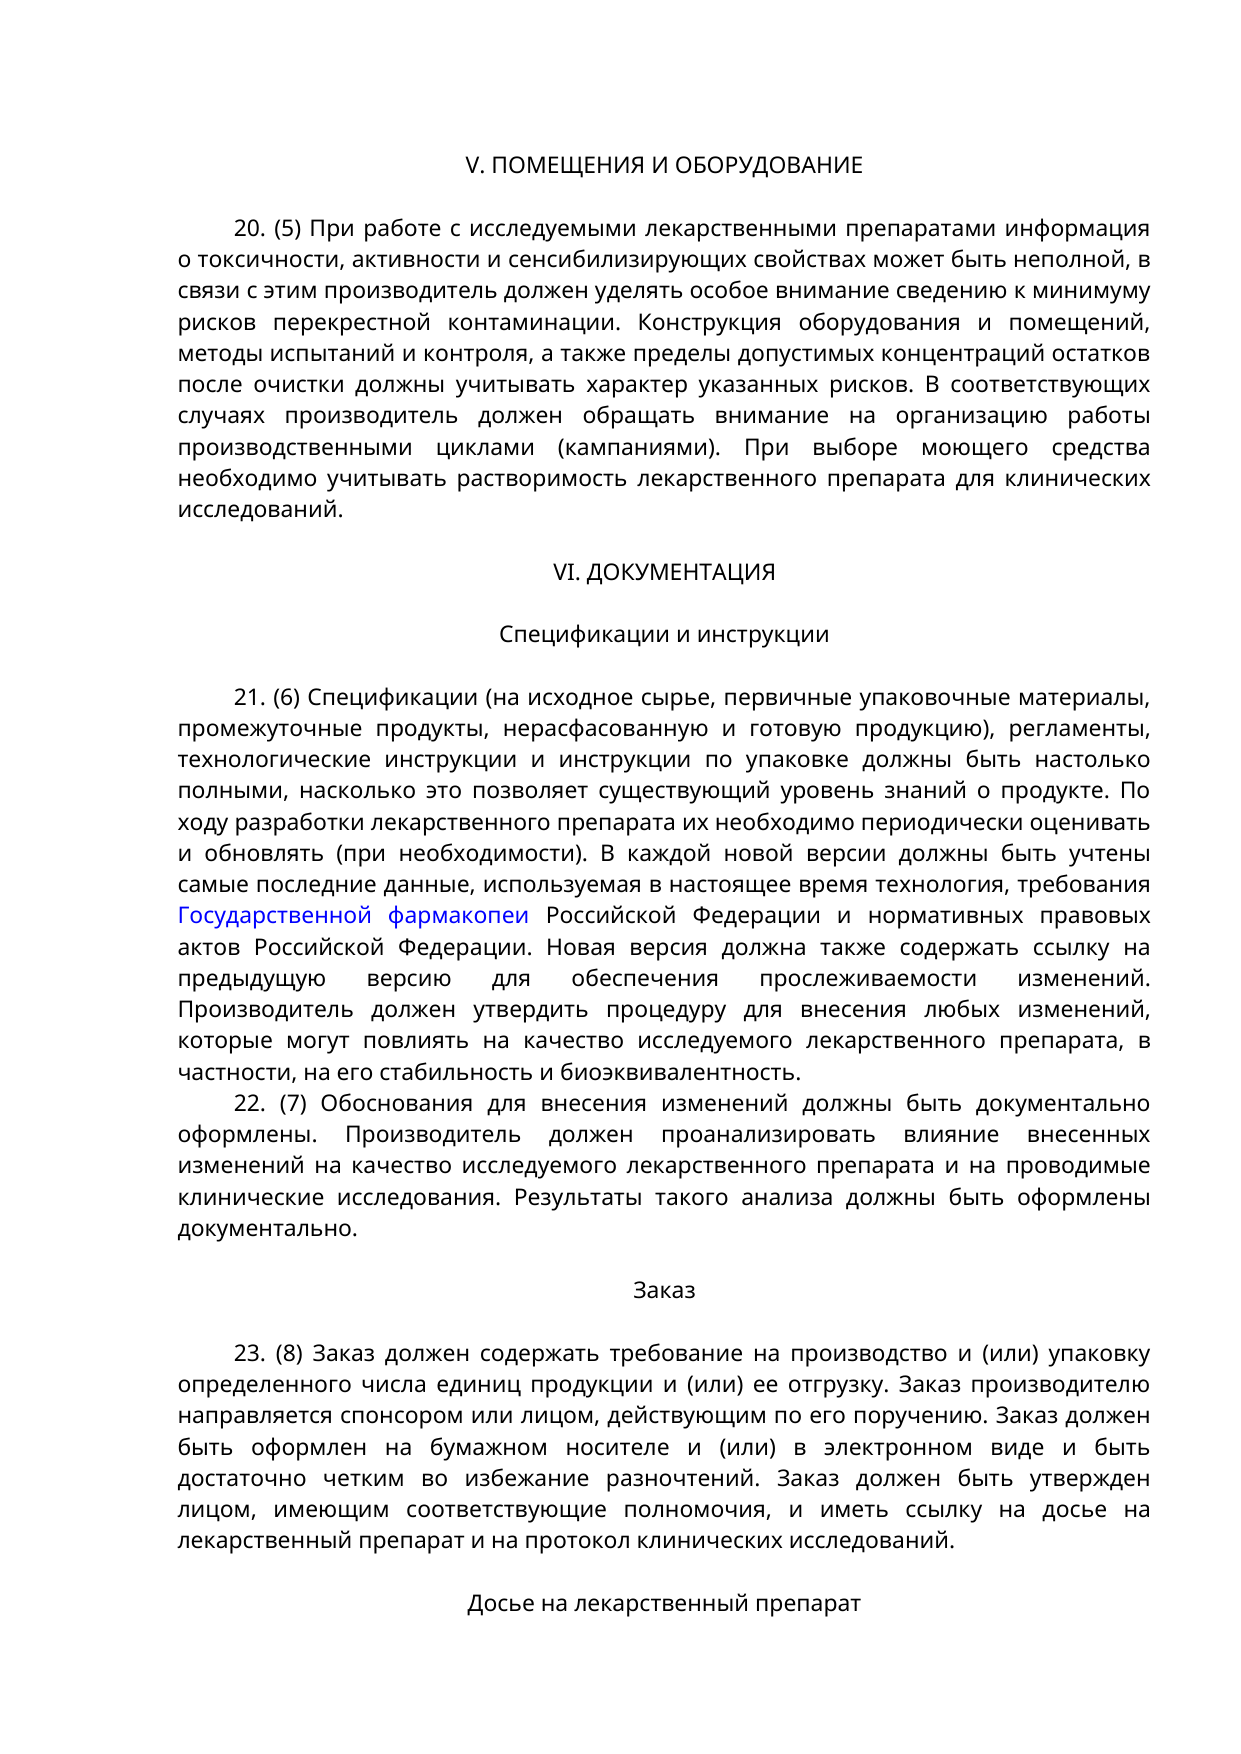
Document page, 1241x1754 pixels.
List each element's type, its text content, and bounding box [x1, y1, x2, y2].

text 22. (7) Обоснования для внесения изменений должны быть документально оформлены. Производитель должен проанализировать влияние внесенных изменений на качество исследуемого лекарственного препарата и на проводимые клинические исследования. Результаты такого анализа должны быть оформлены документально. [177, 1087, 1152, 1243]
text 23. (8) Заказ должен содержать требование на производство и (или) упаковку определенного числа единиц продукции и (или) ее отгрузку. Заказ производителю направляется спонсором или лицом, действующим по его поручению. Заказ должен быть оформлен на бумажном носителе и (или) в электронном виде и быть достаточно четким во избежание разночтений. Заказ должен быть утвержден лицом, имеющим соответствующие полномочия, и иметь ссылку на досье на лекарственный препарат и на протокол клинических исследований. [177, 1337, 1152, 1556]
text 20. (5) При работе с исследуемыми лекарственными препаратами информация о токсичности, активности и сенсибилизирующих свойствах может быть неполной, в связи с этим производитель должен уделять особое внимание сведению к минимуму рисков перекрестной контаминации. Конструкция оборудования и помещений, методы испытаний и контроля, а также пределы допустимых концентраций остатков после очистки должны учитывать характер указанных рисков. В соответствующих случаях производитель должен обращать внимание на организацию работы производственными циклами (кампаниями). При выборе моющего средства необходимо учитывать растворимость лекарственного препарата для клинических исследований. [177, 212, 1152, 524]
text VI. ДОКУМЕНТАЦИЯ [177, 556, 1152, 587]
text Заказ [177, 1274, 1152, 1306]
text V. ПОМЕЩЕНИЯ И ОБОРУДОВАНИЕ [177, 149, 1152, 181]
text 21. (6) Спецификации (на исходное сырье, первичные упаковочные материалы, промежуточные продукты, нерасфасованную и готовую продукцию), регламенты, технологические инструкции и инструкции по упаковке должны быть настолько полными, насколько это позволяет существующий уровень знаний о продукте. По ходу разработки лекарственного препарата их необходимо периодически оценивать и обновлять (при необходимости). В каждой новой версии должны быть учтены самые последние данные, используемая в настоящее время технология, требования Государственной фармакопеи Российской Федерации и нормативных правовых актов Российской Федерации. Новая версия должна также содержать ссылку на предыдущую версию для обеспечения прослеживаемости изменений. Производитель должен утвердить процедуру для внесения любых изменений, которые могут повлиять на качество исследуемого лекарственного препарата, в частности, на его стабильность и биоэквивалентность. [177, 681, 1152, 1087]
text Досье на лекарственный препарат [177, 1587, 1152, 1618]
text Спецификации и инструкции [177, 618, 1152, 649]
